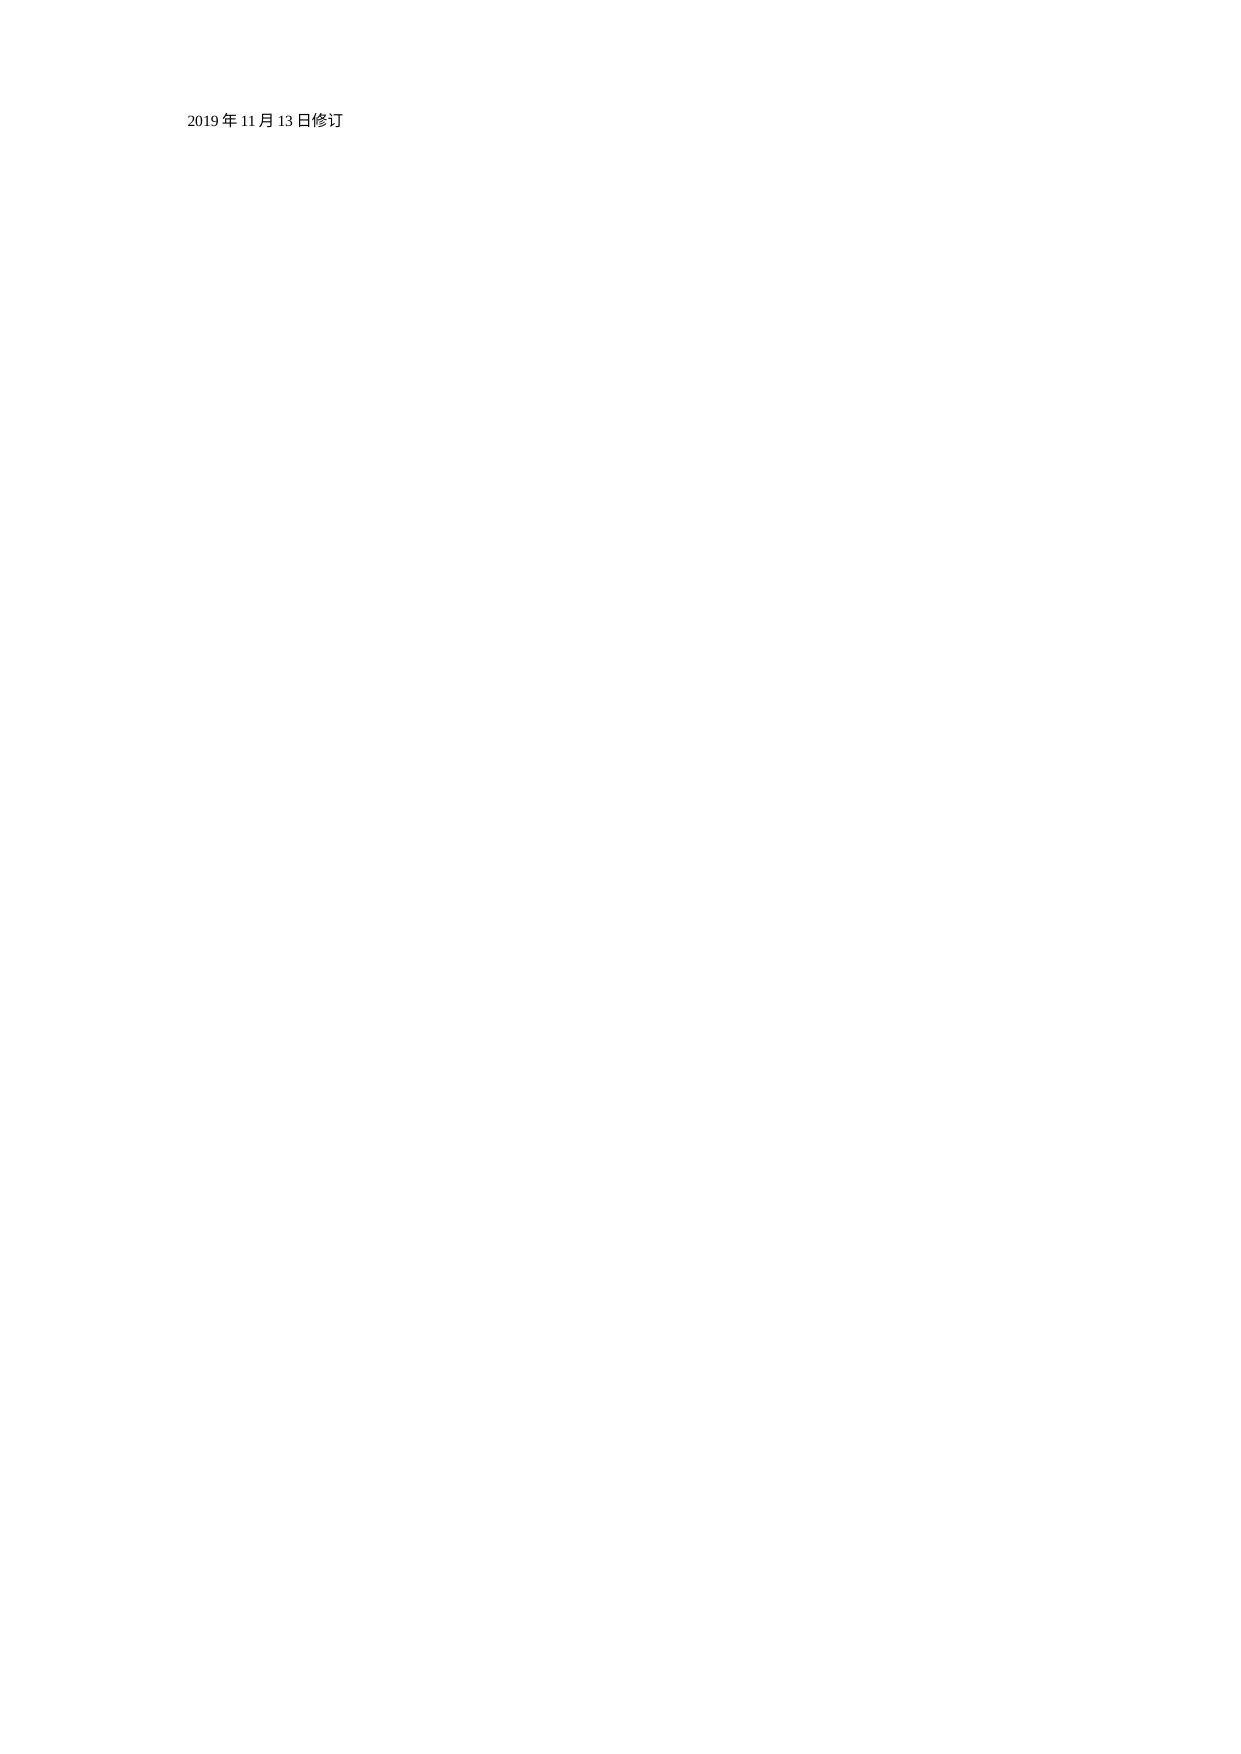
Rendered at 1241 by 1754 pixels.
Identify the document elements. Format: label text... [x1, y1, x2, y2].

text 2019年11月13日修订 [187, 103, 1053, 135]
